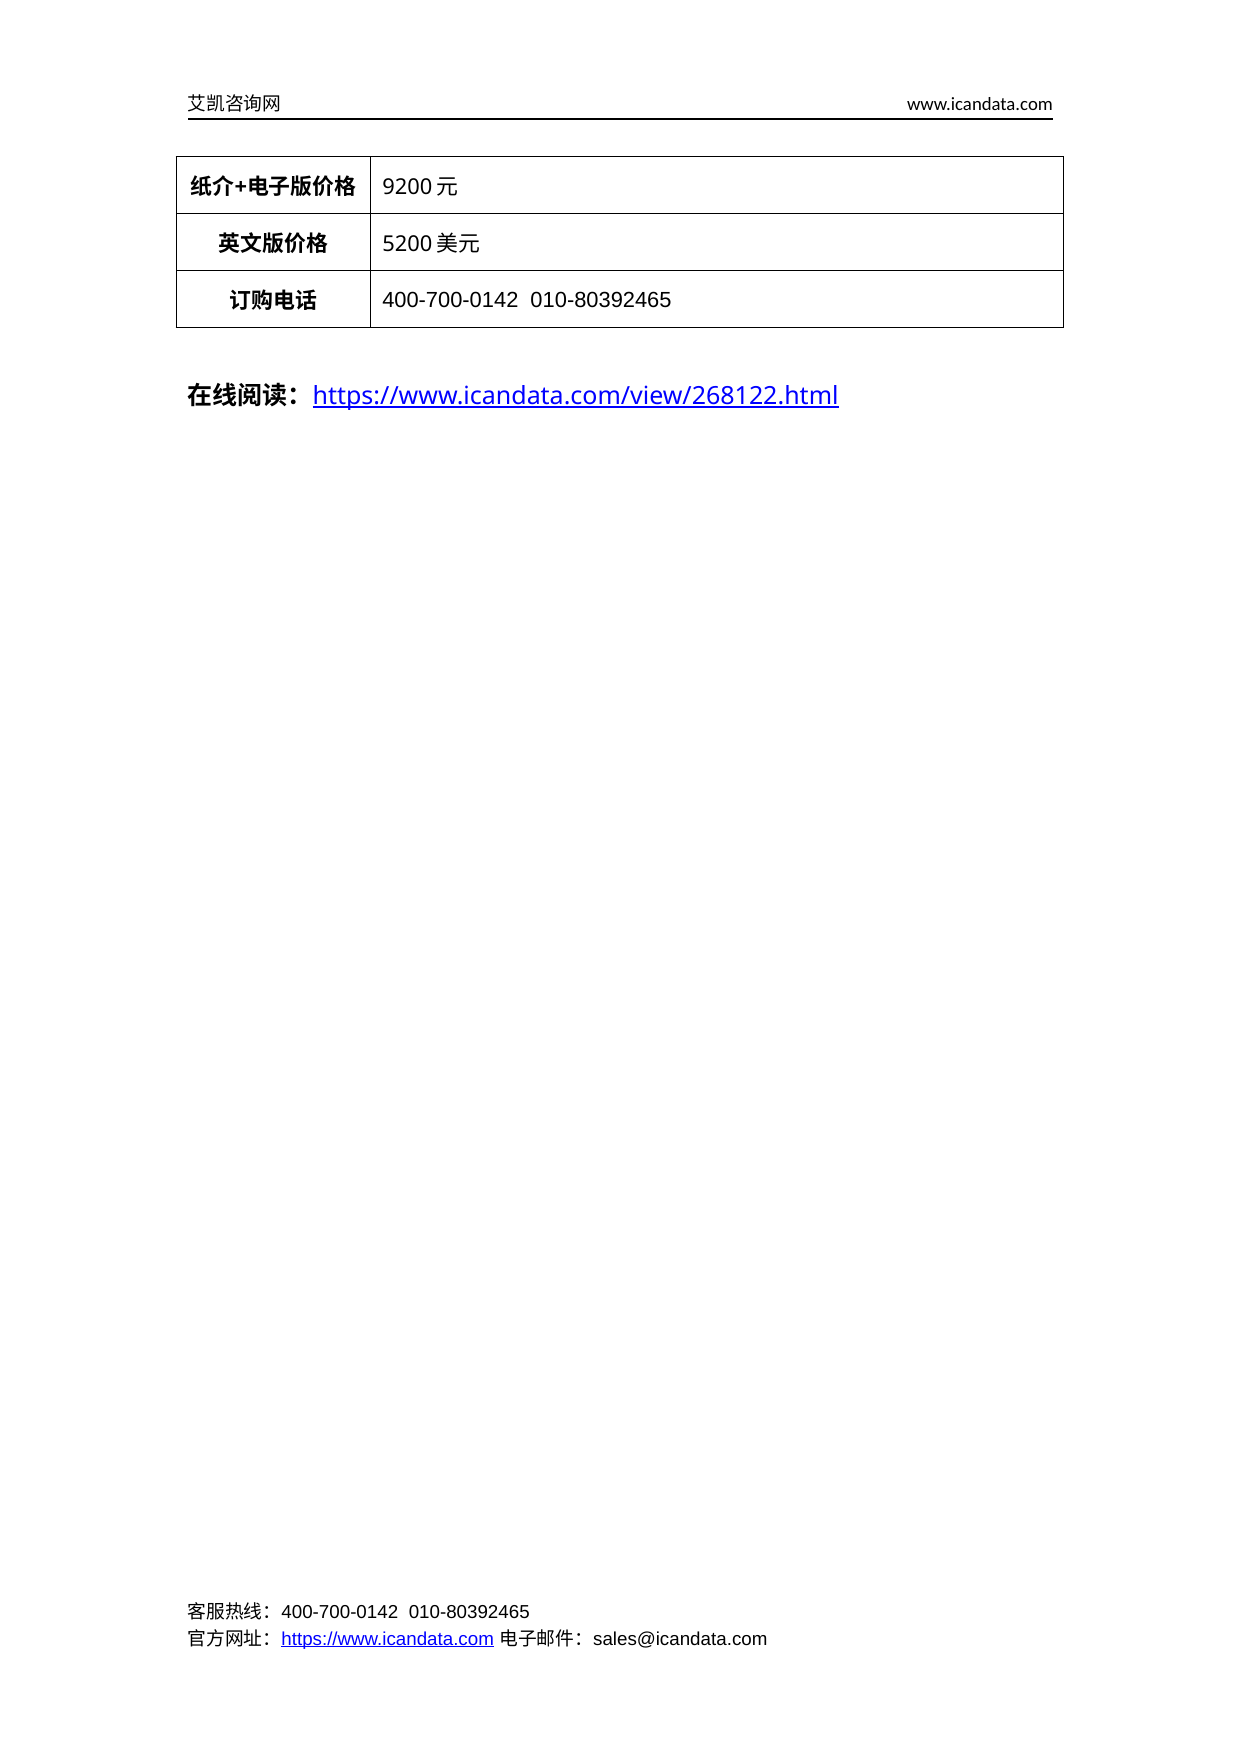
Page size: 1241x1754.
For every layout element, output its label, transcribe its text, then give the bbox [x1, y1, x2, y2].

table_cell 订购电话 [177, 271, 370, 327]
table_cell 英文版价格 [177, 214, 370, 270]
table_cell 9200元 [371, 157, 1063, 213]
text 在线阅读：https://www.icandata.com/view/268122.html [187, 361, 1053, 426]
table_cell 400-700-0142 010-80392465 [371, 271, 1063, 327]
table_cell 5200美元 [371, 214, 1063, 270]
table_cell 纸介+电子版价格 [177, 157, 370, 213]
